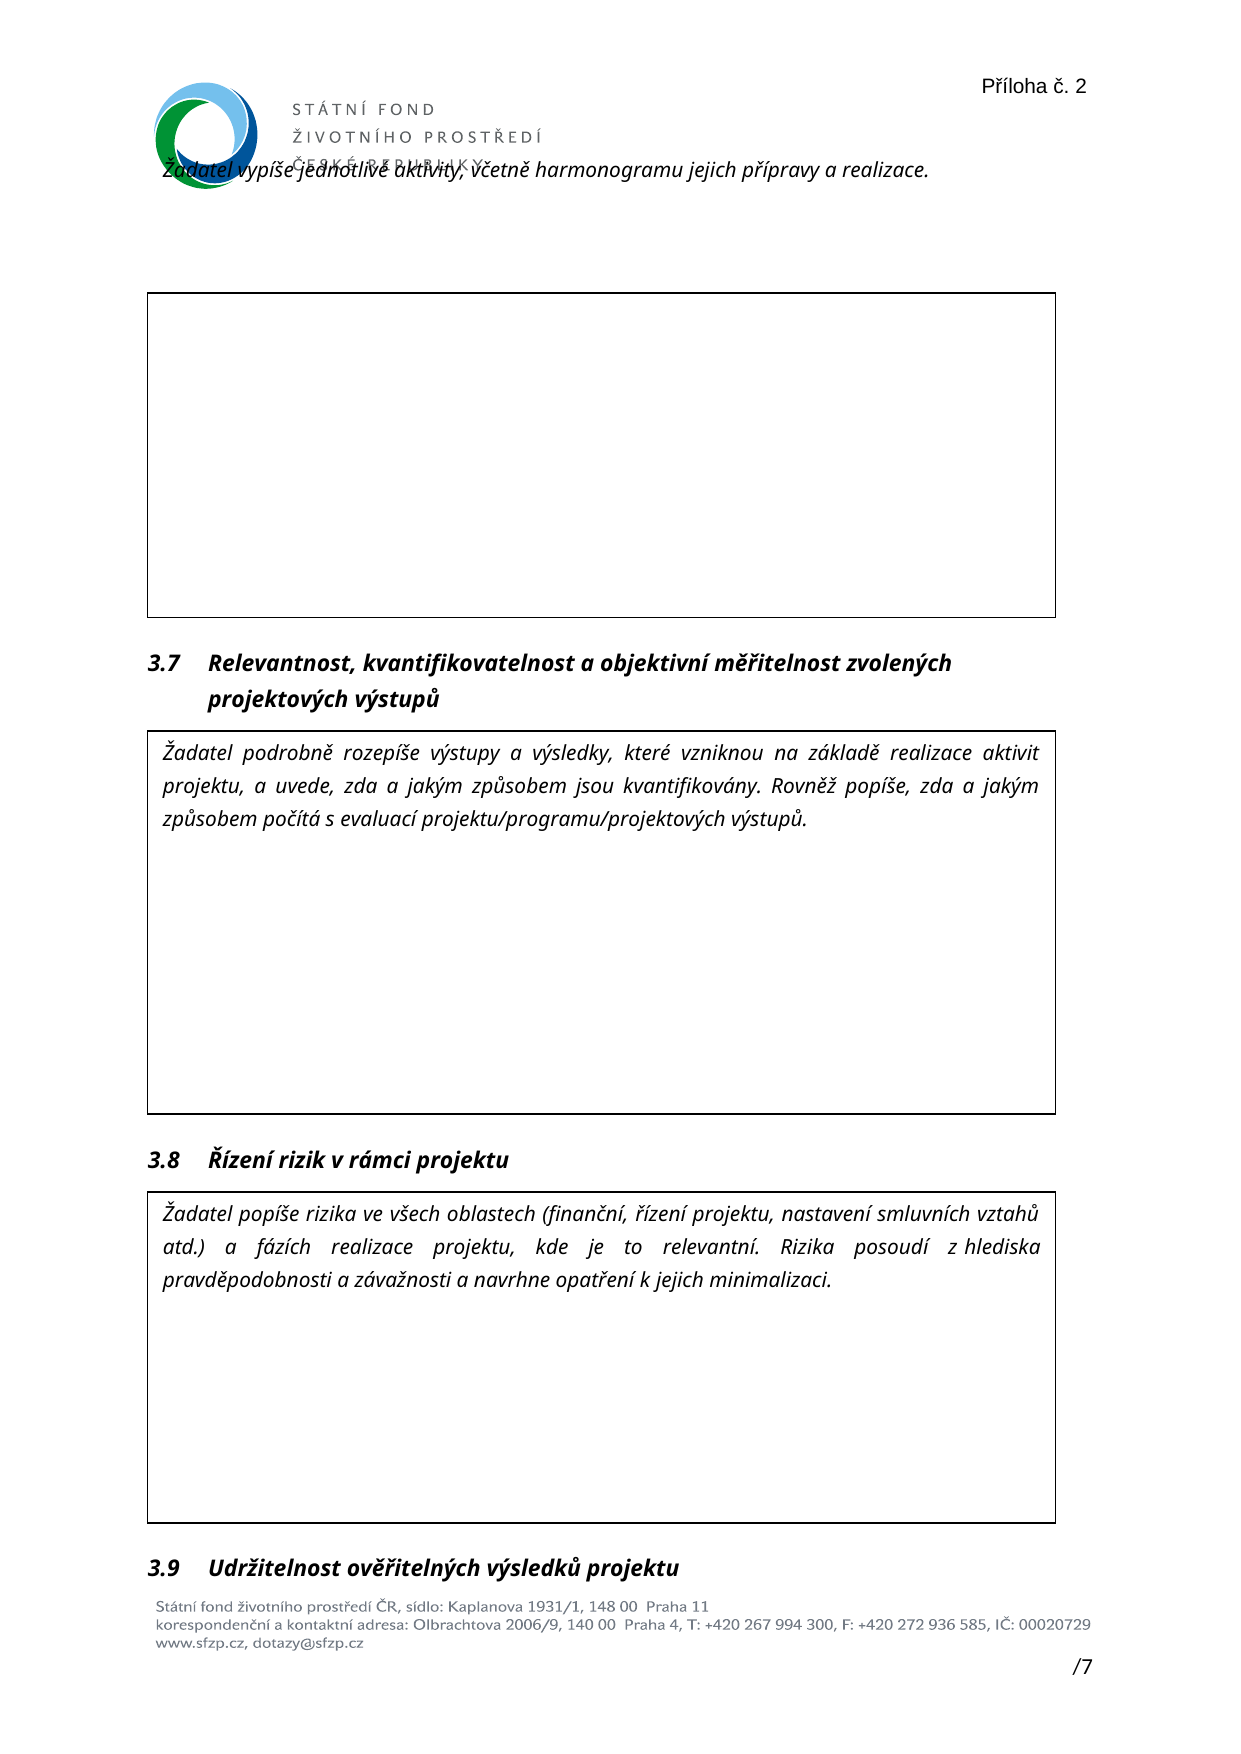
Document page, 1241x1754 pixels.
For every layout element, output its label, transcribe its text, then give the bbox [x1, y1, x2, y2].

subtitle Udržitelnost ověřitelných výsledků projektu [148, 1552, 1093, 1583]
subtitle Řízení rizik v rámci projektu [148, 1144, 1093, 1175]
subtitle Relevantnost, kvantifikovatelnost a objektivní měřitelnost zvolených projektových výstupů [148, 647, 1093, 714]
